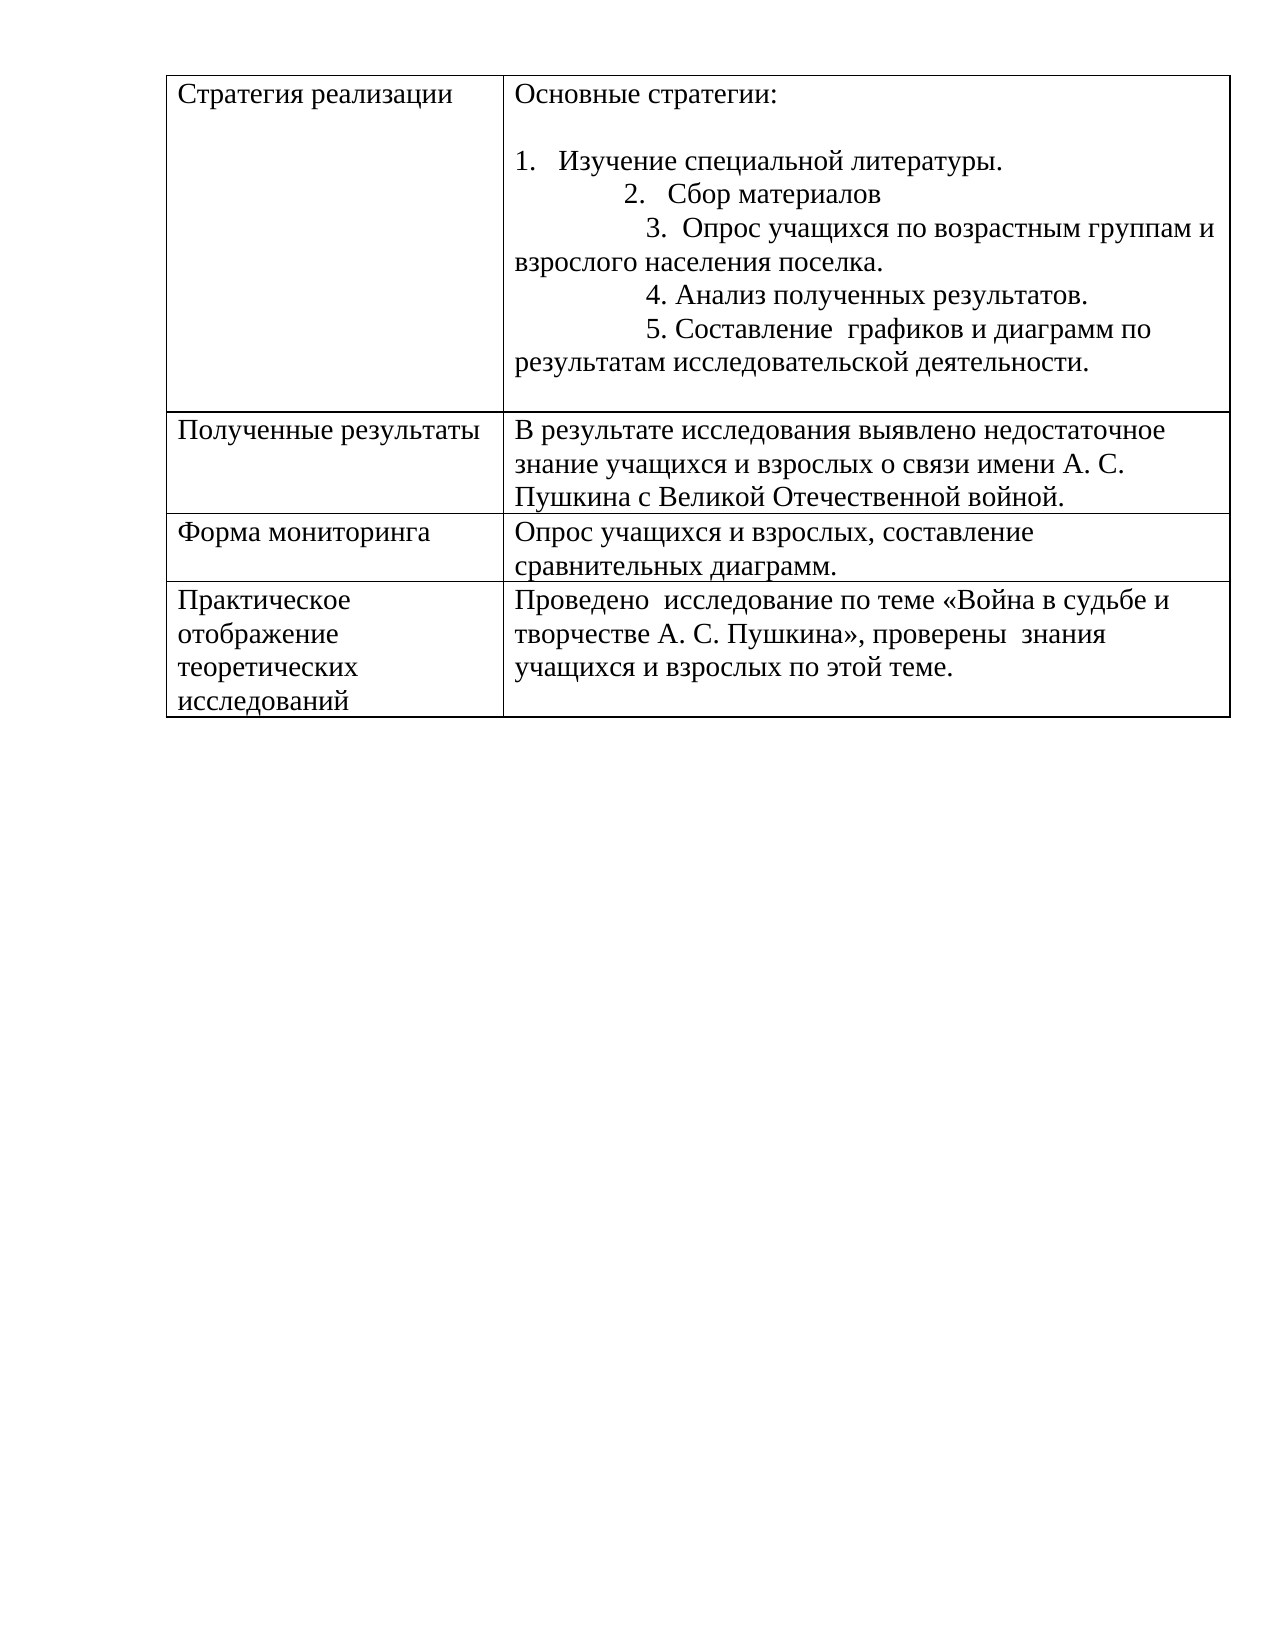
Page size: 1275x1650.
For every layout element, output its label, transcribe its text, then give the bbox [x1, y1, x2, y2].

table_cell Стратегия реализации [167, 76, 503, 411]
table_cell Практическое отображение теоретических исследований [167, 582, 503, 716]
table_cell Основные стратегии: 1. Изучение специальной литературы. 2. Сбор материалов 3. Опрос учащихся по возрастным группам и взрослого населения поселка. 4. Анализ полученных результатов. 5. Составление графиков и диаграмм по результатам исследовательской деятельности. [504, 76, 1229, 411]
table_cell Проведено исследование по теме «Война в судьбе и творчестве А. С. Пушкина», проверены знания учащихся и взрослых по этой теме. [504, 582, 1229, 716]
table_cell Полученные результаты [167, 413, 503, 513]
table_cell Форма мониторинга [167, 514, 503, 581]
table_cell Опрос учащихся и взрослых, составление сравнительных диаграмм. [504, 514, 1229, 581]
table_cell В результате исследования выявлено недостаточное знание учащихся и взрослых о связи имени А. С. Пушкина с Великой Отечественной войной. [504, 413, 1229, 513]
